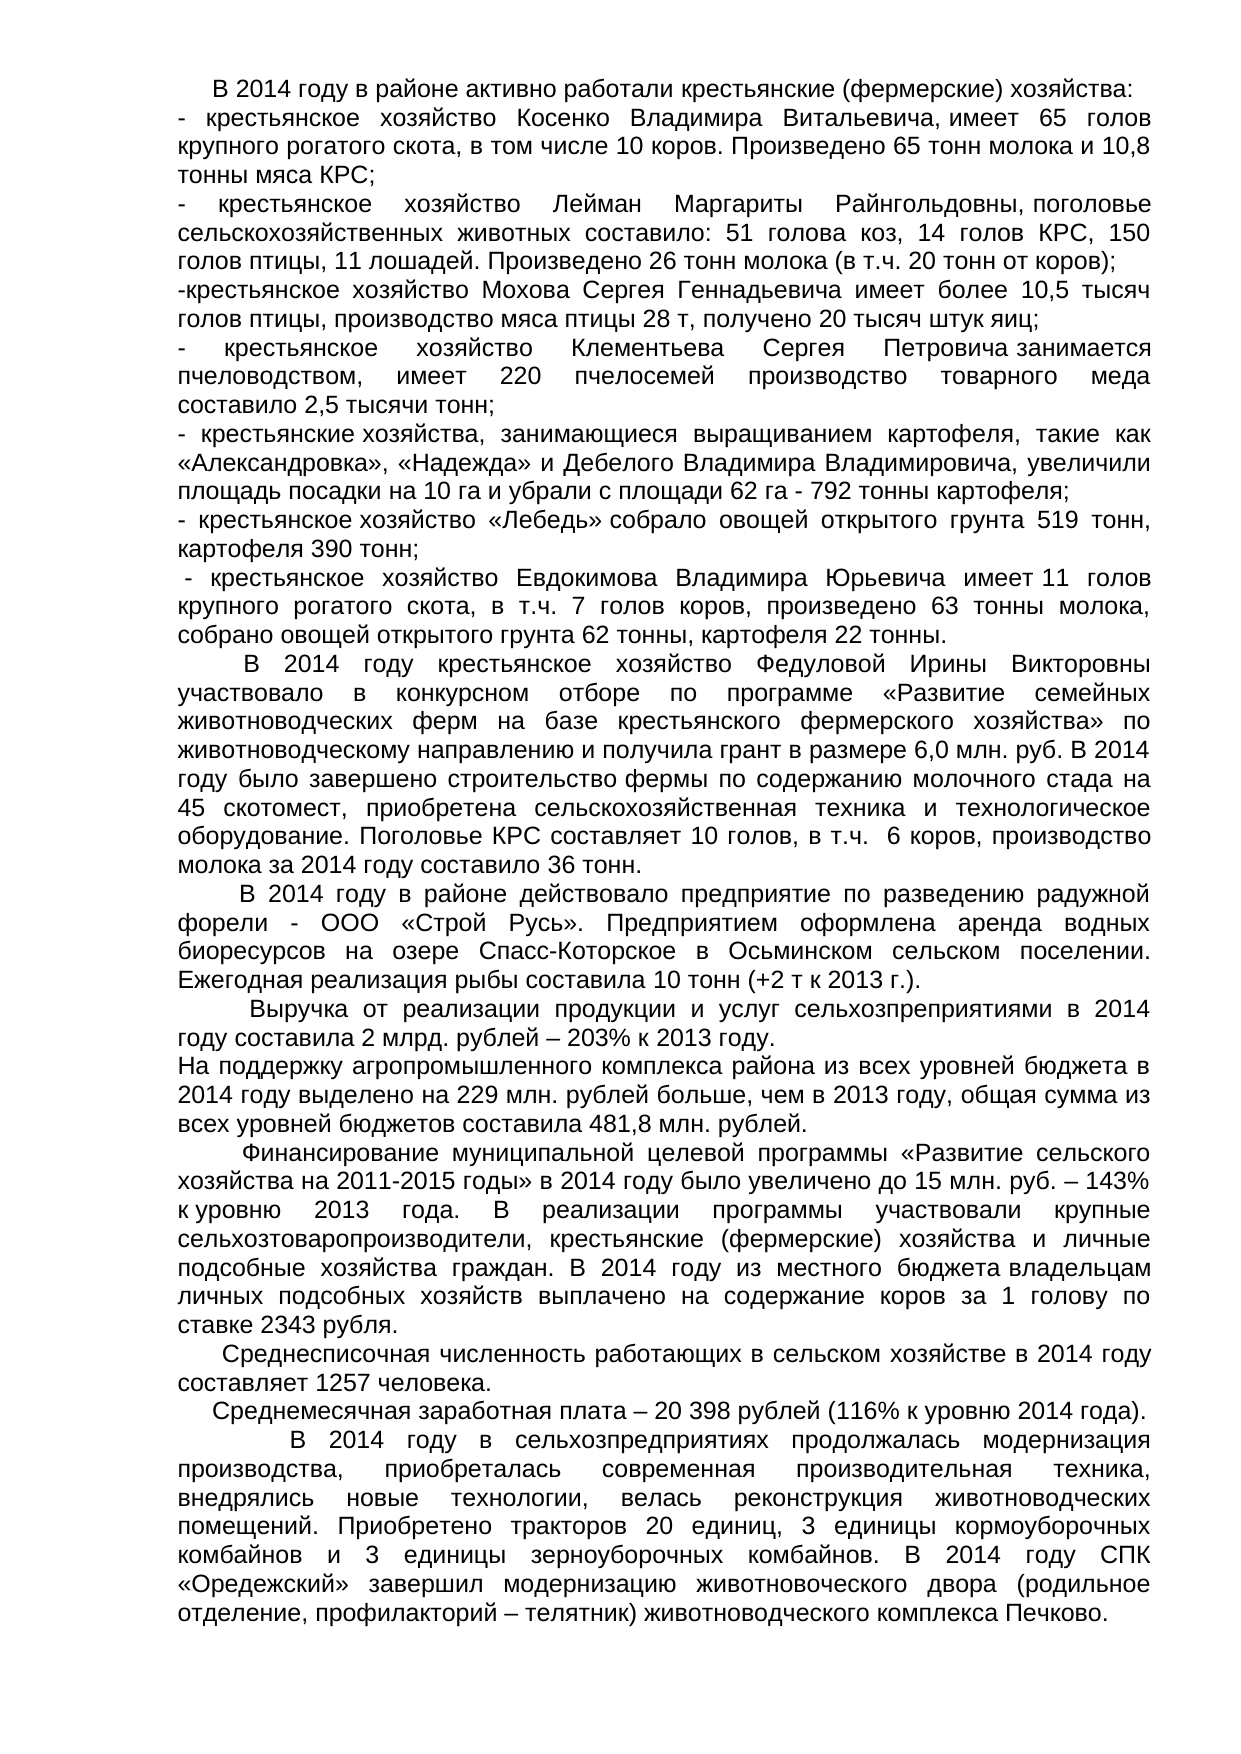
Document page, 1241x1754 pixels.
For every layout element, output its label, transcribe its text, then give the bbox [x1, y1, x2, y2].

text На поддержку агропромышленного комплекса района из всех уровней бюджета в 2014 году выделено на 229 млн. рублей больше, чем в 2013 году, общая сумма из всех уровней бюджетов составила 481,8 млн. рублей. [177, 1051, 1152, 1138]
text - крестьянское хозяйство «Лебедь» собрало овощей открытого грунта 519 тонн, картофеля 390 тонн; [177, 505, 1152, 563]
text Выручка от реализации продукции и услуг сельхозпреприятиями в 2014 году составила 2 млрд. рублей – 203% к 2013 году. [177, 994, 1152, 1051]
text - крестьянские хозяйства, занимающиеся выращиванием картофеля, такие как «Александровка», «Надежда» и Дебелого Владимира Владимировича, увеличили площадь посадки на 10 га и убрали с площади 62 га - 792 тонны картофеля; [177, 419, 1152, 505]
text Среднемесячная заработная плата – 20 398 рублей (116% к уровню 2014 года). [177, 1396, 1152, 1425]
text -крестьянское хозяйство Мохова Сергея Геннадьевича имеет более 10,5 тысяч голов птицы, производство мяса птицы 28 т, получено 20 тысяч штук яиц; [177, 275, 1152, 333]
text - крестьянское хозяйство Косенко Владимира Витальевича, имеет 65 голов крупного рогатого скота, в том числе 10 коров. Произведено 65 тонн молока и 10,8 тонны мяса КРС; [177, 103, 1152, 189]
text В 2014 году в районе активно работали крестьянские (фермерские) хозяйства: [177, 74, 1152, 103]
text Финансирование муниципальной целевой программы «Развитие сельского хозяйства на 2011-2015 годы» в 2014 году было увеличено до 15 млн. руб. – 143% к уровню 2013 года. В реализации программы участвовали крупные сельхозтоваропроизводители, крестьянские (фермерские) хозяйства и личные подсобные хозяйства граждан. В 2014 году из местного бюджета владельцам личных подсобных хозяйств выплачено на содержание коров за 1 голову по ставке 2343 рубля. [177, 1138, 1152, 1339]
text - крестьянское хозяйство Лейман Маргариты Райнгольдовны, поголовье сельскохозяйственных животных составило: 51 голова коз, 14 голов КРС, 150 голов птицы, 11 лошадей. Произведено 26 тонн молока (в т.ч. 20 тонн от коров); [177, 189, 1152, 275]
text - крестьянское хозяйство Клементьева Сергея Петровича занимается пчеловодством, имеет 220 пчелосемей производство товарного меда составило 2,5 тысячи тонн; [177, 333, 1152, 419]
text В 2014 году в районе действовало предприятие по разведению радужной форели - ООО «Строй Русь». Предприятием оформлена аренда водных биоресурсов на озере Спасс-Которское в Осьминском сельском поселении. Ежегодная реализация рыбы составила 10 тонн (+2 т к 2013 г.). [177, 879, 1152, 994]
text В 2014 году крестьянское хозяйство Федуловой Ирины Викторовны участвовало в конкурсном отборе по программе «Развитие семейных животноводческих ферм на базе крестьянского фермерского хозяйства» по животноводческому направлению и получила грант в размере 6,0 млн. руб. В 2014 году было завершено строительство фермы по содержанию молочного стада на 45 скотомест, приобретена сельскохозяйственная техника и технологическое оборудование. Поголовье КРС составляет 10 голов, в т.ч. 6 коров, производство молока за 2014 году составило 36 тонн. [177, 649, 1152, 879]
text В 2014 году в сельхозпредприятиях продолжалась модернизация производства, приобреталась современная производительная техника, внедрялись новые технологии, велась реконструкция животноводческих помещений. Приобретено тракторов 20 единиц, 3 единицы кормоуборочных комбайнов и 3 единицы зерноуборочных комбайнов. В 2014 году СПК «Оредежский» завершил модернизацию животновоческого двора (родильное отделение, профилакторий – телятник) животноводческого комплекса Печково. [177, 1425, 1152, 1626]
text - крестьянское хозяйство Евдокимова Владимира Юрьевича имеет 11 голов крупного рогатого скота, в т.ч. 7 голов коров, произведено 63 тонны молока, собрано овощей открытого грунта 62 тонны, картофеля 22 тонны. [177, 563, 1152, 649]
text Среднесписочная численность работающих в сельском хозяйстве в 2014 году составляет 1257 человека. [177, 1339, 1152, 1396]
